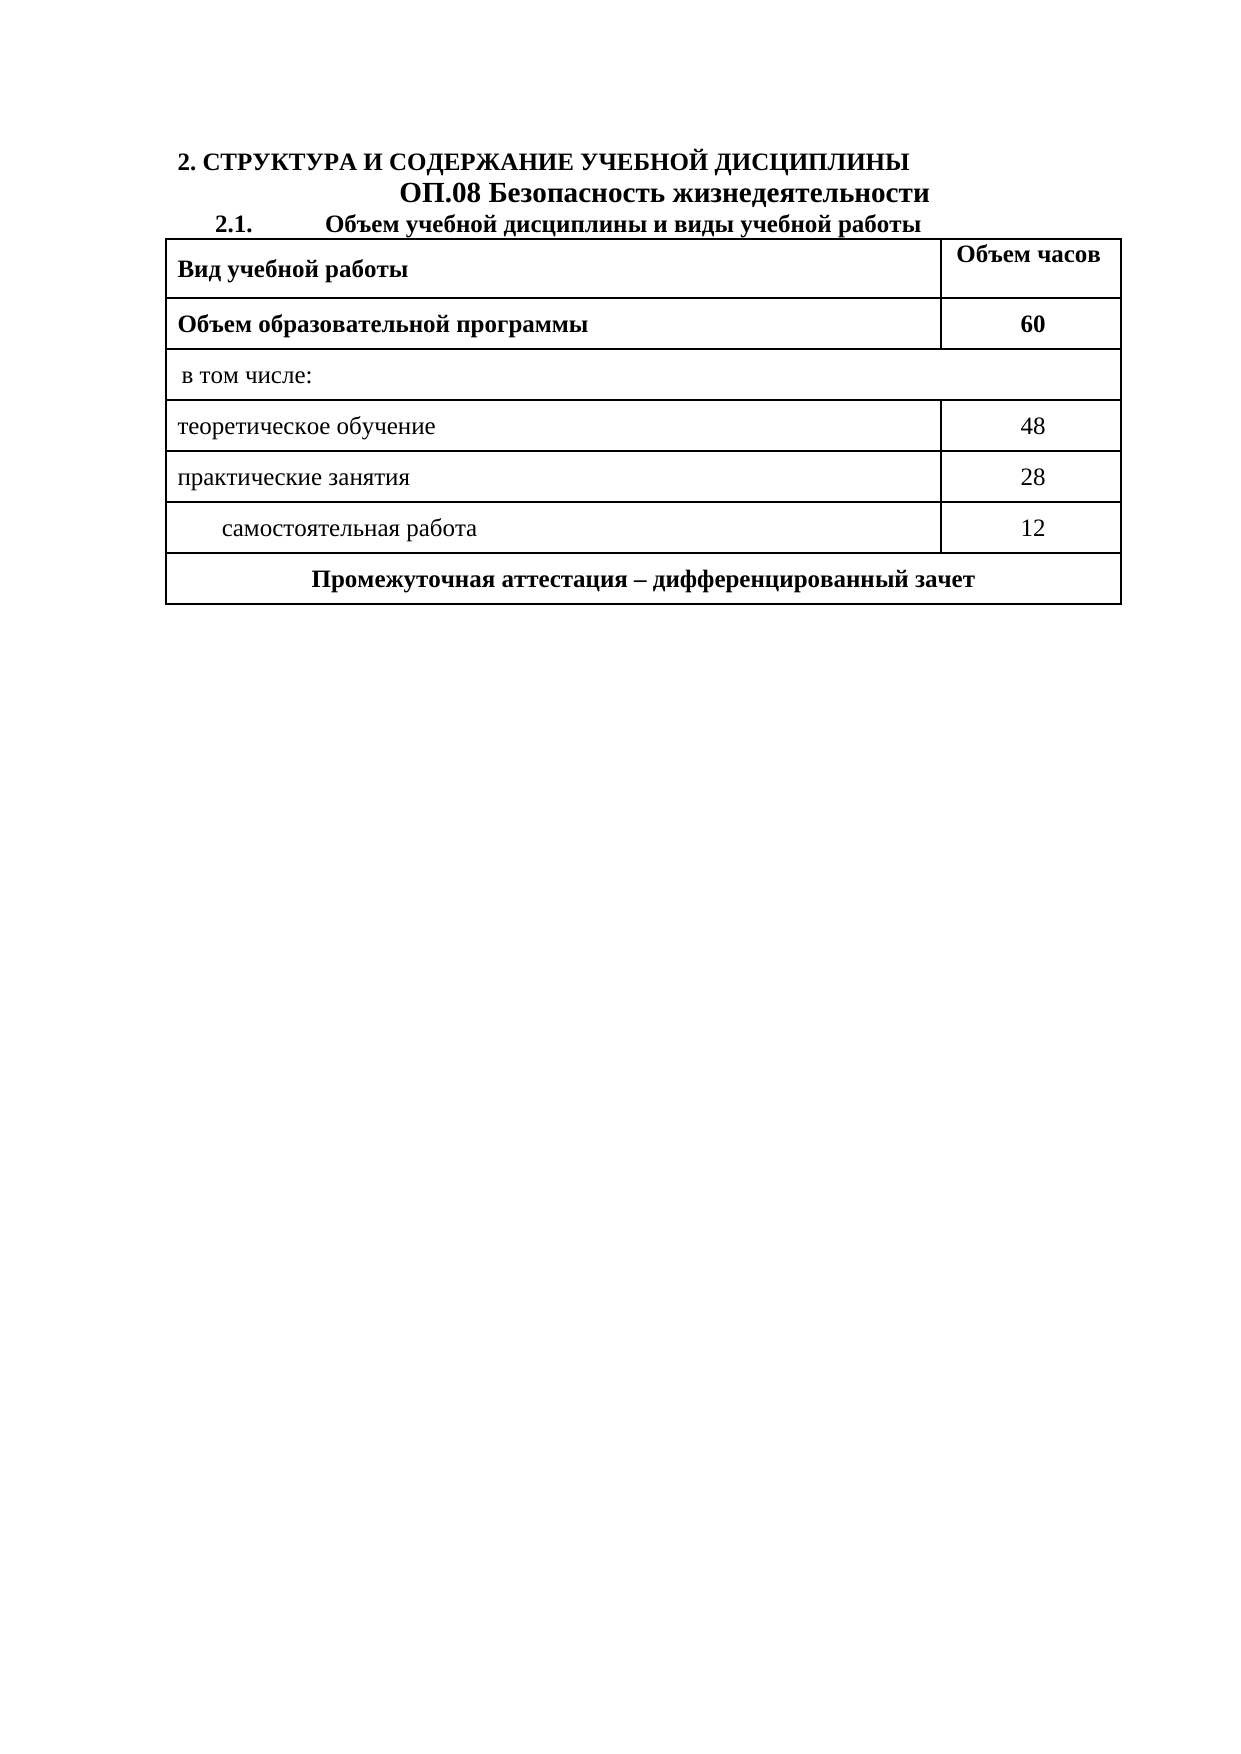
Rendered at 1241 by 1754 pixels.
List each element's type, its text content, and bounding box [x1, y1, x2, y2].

table_header Объем часов [942, 240, 1120, 297]
table_cell 12 [942, 503, 1120, 552]
table_cell 60 [942, 299, 1120, 348]
table_cell практические занятия [167, 452, 940, 501]
table_cell самостоятельная работа [167, 503, 940, 552]
text 2. СТРУКТУРА И СОДЕРЖАНИЕ УЧЕБНОЙ ДИСЦИПЛИНЫ [177, 147, 1152, 176]
table_cell теоретическое обучение [167, 401, 940, 450]
table_header Вид учебной работы [167, 240, 940, 297]
table_cell в том числе: [167, 350, 1120, 399]
table_cell Объем образовательной программы [167, 299, 940, 348]
list Объем учебной дисциплины и виды учебной работы [215, 209, 1152, 238]
text ОП.08 Безопасность жизнедеятельности [177, 176, 1152, 209]
table_cell 48 [942, 401, 1120, 450]
table_cell 28 [942, 452, 1120, 501]
table_cell Промежуточная аттестация – дифференцированный зачет [167, 554, 1120, 603]
